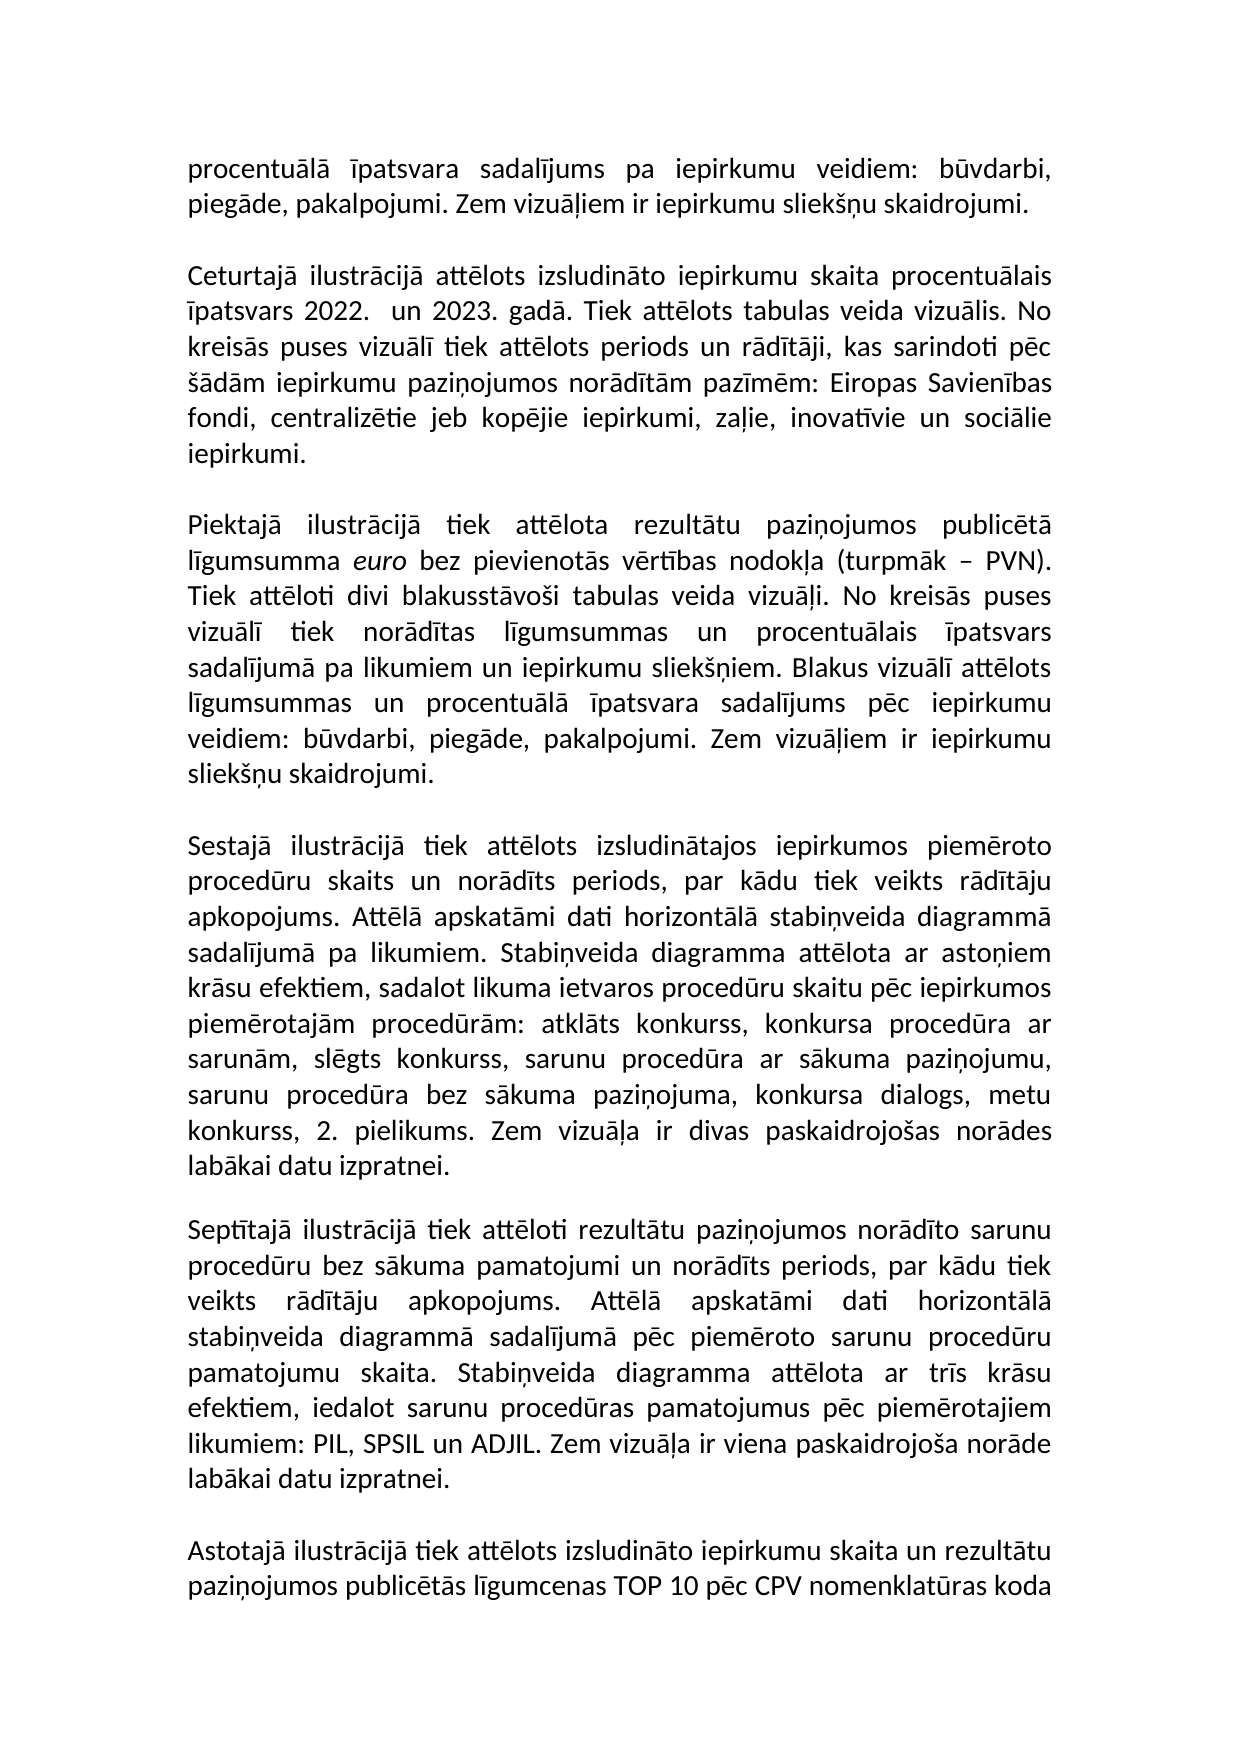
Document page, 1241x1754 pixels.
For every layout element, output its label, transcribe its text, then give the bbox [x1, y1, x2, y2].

text Septītajā ilustrācijā tiek attēloti rezultātu paziņojumos norādīto sarunu procedūru bez sākuma pamatojumi un norādīts periods, par kādu tiek veikts rādītāju apkopojums. Attēlā apskatāmi dati horizontālā stabiņveida diagrammā sadalījumā pēc piemēroto sarunu procedūru pamatojumu skaita. Stabiņveida diagramma attēlota ar trīs krāsu efektiem, iedalot sarunu procedūras pamatojumus pēc piemērotajiem likumiem: PIL, SPSIL un ADJIL. Zem vizuāļa ir viena paskaidrojoša norāde labākai datu izpratnei. [187, 1211, 1053, 1496]
text Ceturtajā ilustrācijā attēlots izsludināto iepirkumu skaita procentuālais īpatsvars 2022. un 2023. gadā. Tiek attēlots tabulas veida vizuālis. No kreisās puses vizuālī tiek attēlots periods un rādītāji, kas sarindoti pēc šādām iepirkumu paziņojumos norādītām pazīmēm: Eiropas Savienības fondi, centralizētie jeb kopējie iepirkumi, zaļie, inovatīvie un sociālie iepirkumi. [187, 257, 1053, 471]
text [187, 1532, 1053, 1603]
text Piektajā ilustrācijā tiek attēlota rezultātu paziņojumos publicētā līgumsumma euro bez pievienotās vērtības nodokļa (turpmāk – PVN). Tiek attēloti divi blakusstāvoši tabulas veida vizuāļi. No kreisās puses vizuālī tiek norādītas līgumsummas un procentuālais īpatsvars sadalījumā pa likumiem un iepirkumu sliekšņiem. Blakus vizuālī attēlots līgumsummas un procentuālā īpatsvara sadalījums pēc iepirkumu veidiem: būvdarbi, piegāde, pakalpojumi. Zem vizuāļiem ir iepirkumu sliekšņu skaidrojumi. [187, 506, 1053, 791]
text Sestajā ilustrācijā tiek attēlots izsludinātajos iepirkumos piemēroto procedūru skaits un norādīts periods, par kādu tiek veikts rādītāju apkopojums. Attēlā apskatāmi dati horizontālā stabiņveida diagrammā sadalījumā pa likumiem. Stabiņveida diagramma attēlota ar astoņiem krāsu efektiem, sadalot likuma ietvaros procedūru skaitu pēc iepirkumos piemērotajām procedūrām: atklāts konkurss, konkursa procedūra ar sarunām, slēgts konkurss, sarunu procedūra ar sākuma paziņojumu, sarunu procedūra bez sākuma paziņojuma, konkursa dialogs, metu konkurss, 2. pielikums. Zem vizuāļa ir divas paskaidrojošas norādes labākai datu izpratnei. [187, 827, 1053, 1183]
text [187, 150, 1053, 221]
